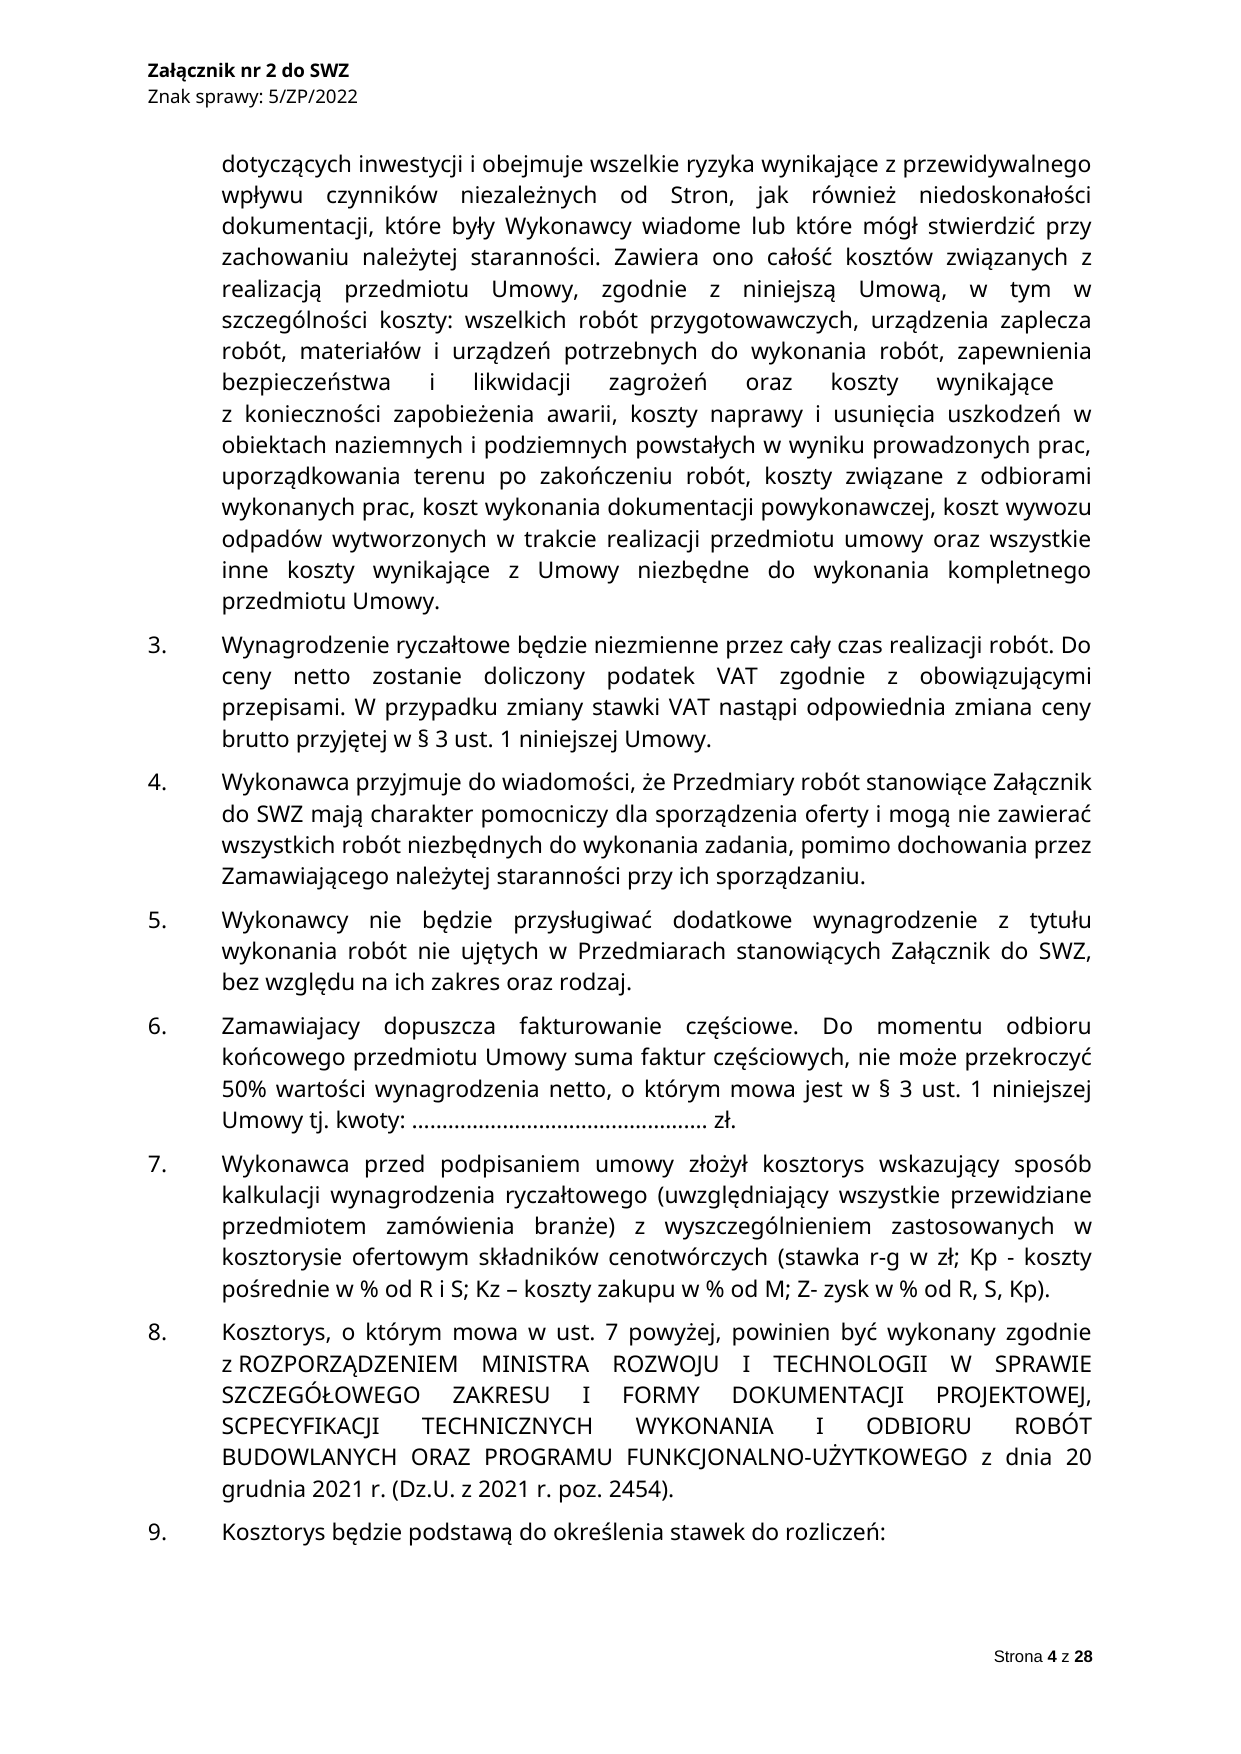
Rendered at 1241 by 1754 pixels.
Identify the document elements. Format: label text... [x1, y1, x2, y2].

list Kosztorys, o którym mowa w ust. 7 powyżej, powinien być wykonany zgodnie z ROZPORZĄDZENIEM MINISTRA ROZWOJU I TECHNOLOGII W SPRAWIE SZCZEGÓŁOWEGO ZAKRESU I FORMY DOKUMENTACJI PROJEKTOWEJ, SCPECYFIKACJI TECHNICZNYCH WYKONANIA I ODBIORU ROBÓT BUDOWLANYCH ORAZ PROGRAMU FUNKCJONALNO-UŻYTKOWEGO z dnia 20 grudnia 2021 r. (Dz.U. z 2021 r. poz. 2454). [148, 1316, 1093, 1504]
list Wykonawcy nie będzie przysługiwać dodatkowe wynagrodzenie z tytułu wykonania robót nie ujętych w Przedmiarach stanowiących Załącznik do SWZ, bez względu na ich zakres oraz rodzaj. [148, 904, 1093, 998]
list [148, 148, 1093, 616]
list Wykonawca przyjmuje do wiadomości, że Przedmiary robót stanowiące Załącznik do SWZ mają charakter pomocniczy dla sporządzenia oferty i mogą nie zawierać wszystkich robót niezbędnych do wykonania zadania, pomimo dochowania przez Zamawiającego należytej staranności przy ich sporządzaniu. [148, 766, 1093, 891]
list Wynagrodzenie ryczałtowe będzie niezmienne przez cały czas realizacji robót. Do ceny netto zostanie doliczony podatek VAT zgodnie z obowiązującymi przepisami. W przypadku zmiany stawki VAT nastąpi odpowiednia zmiana ceny brutto przyjętej w § 3 ust. 1 niniejszej Umowy. [148, 629, 1093, 754]
list Kosztorys będzie podstawą do określenia stawek do rozliczeń: [148, 1516, 1093, 1548]
list Zamawiajacy dopuszcza fakturowanie częściowe. Do momentu odbioru końcowego przedmiotu Umowy suma faktur częściowych, nie może przekroczyć 50% wartości wynagrodzenia netto, o którym mowa jest w § 3 ust. 1 niniejszej Umowy tj. kwoty: …………………………………………. zł. [148, 1010, 1093, 1135]
list Wykonawca przed podpisaniem umowy złożył kosztorys wskazujący sposób kalkulacji wynagrodzenia ryczałtowego (uwzględniający wszystkie przewidziane przedmiotem zamówienia branże) z wyszczególnieniem zastosowanych w kosztorysie ofertowym składników cenotwórczych (stawka r-g w zł; Kp - koszty pośrednie w % od R i S; Kz – koszty zakupu w % od M; Z- zysk w % od R, S, Kp). [148, 1148, 1093, 1304]
